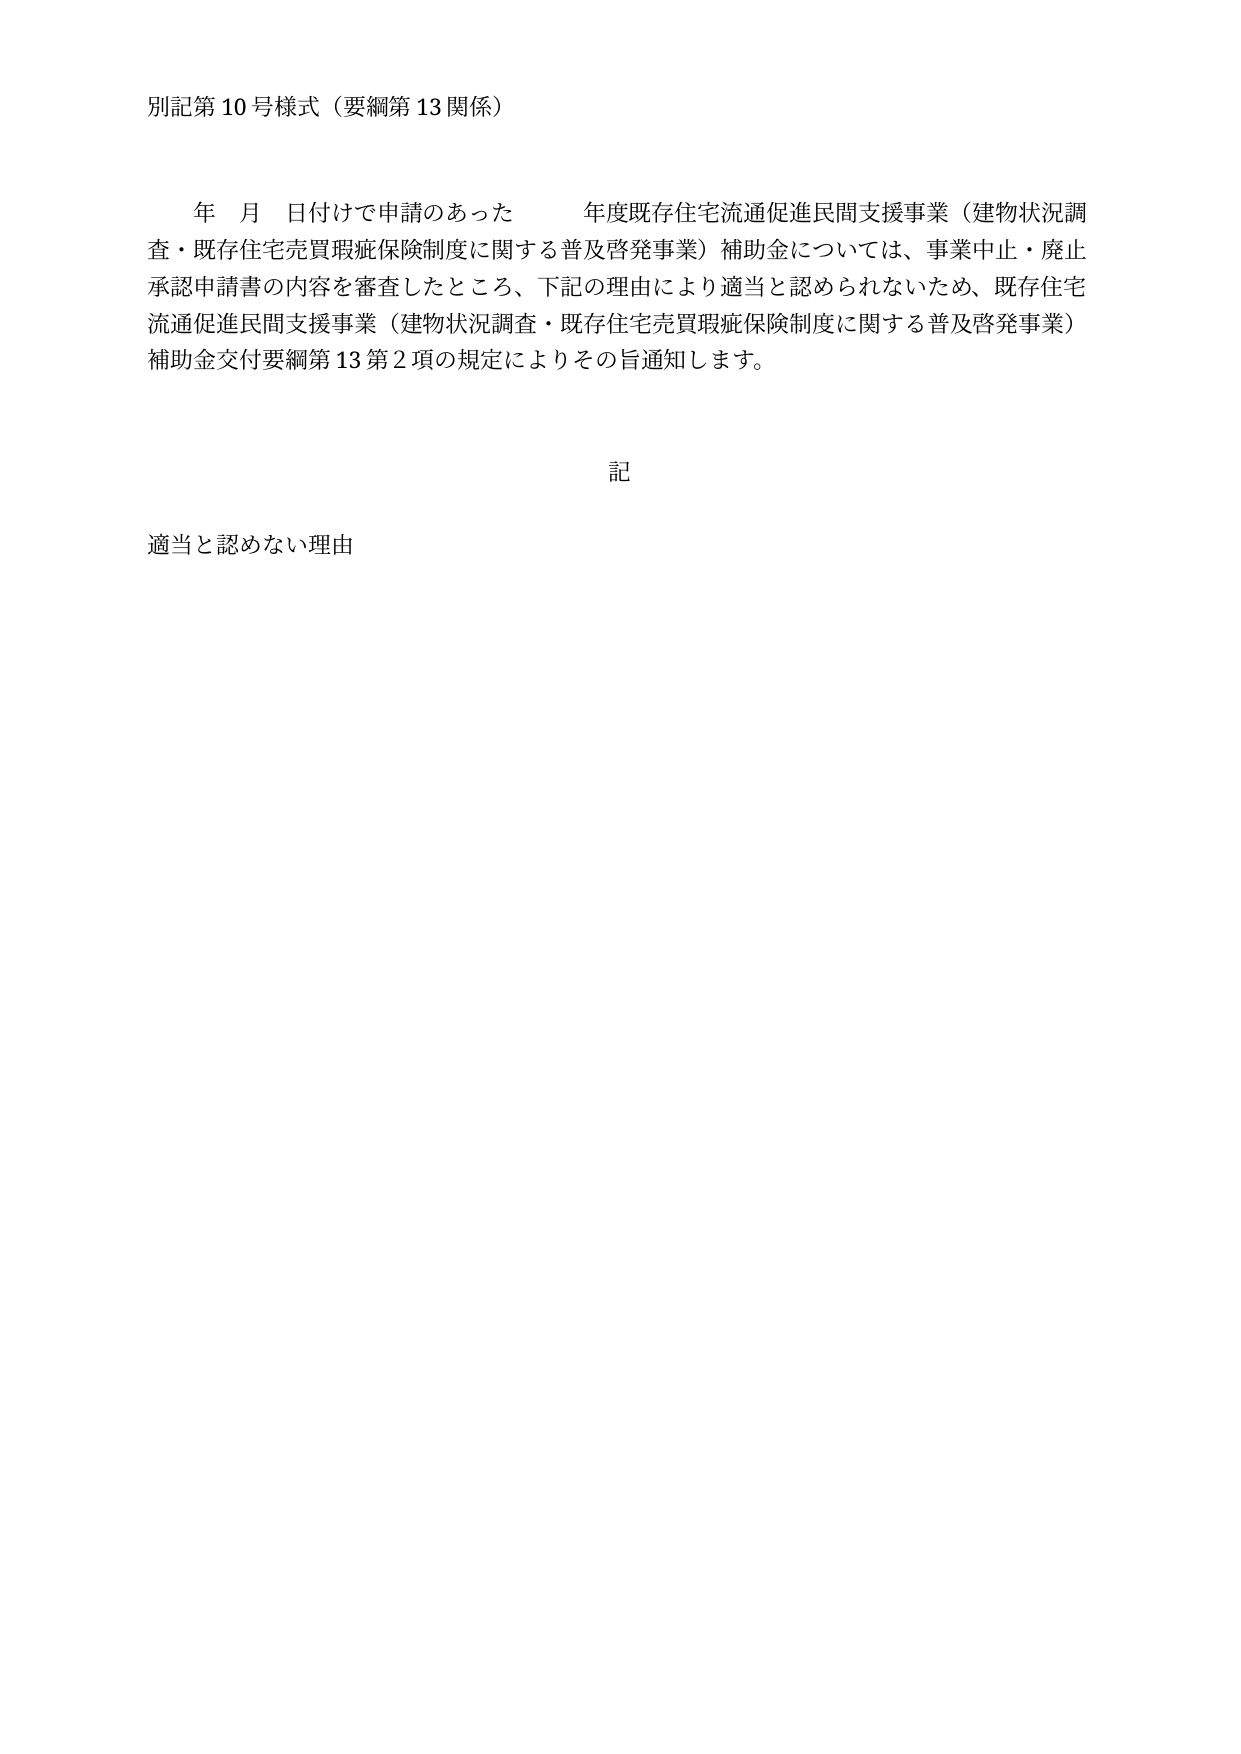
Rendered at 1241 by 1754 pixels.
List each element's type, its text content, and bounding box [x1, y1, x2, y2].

subtitle 記 [148, 452, 1092, 489]
subtitle 年 月 日付けで申請のあった 年度補助金については、事業中止・廃止承認申請書の内容を審査したところ、下記の理由により適当と認められないため、補助金交付要綱第1第２項の規定によりその旨通知します。 [148, 193, 1092, 378]
text 適当と認めない理由 [148, 526, 1092, 563]
